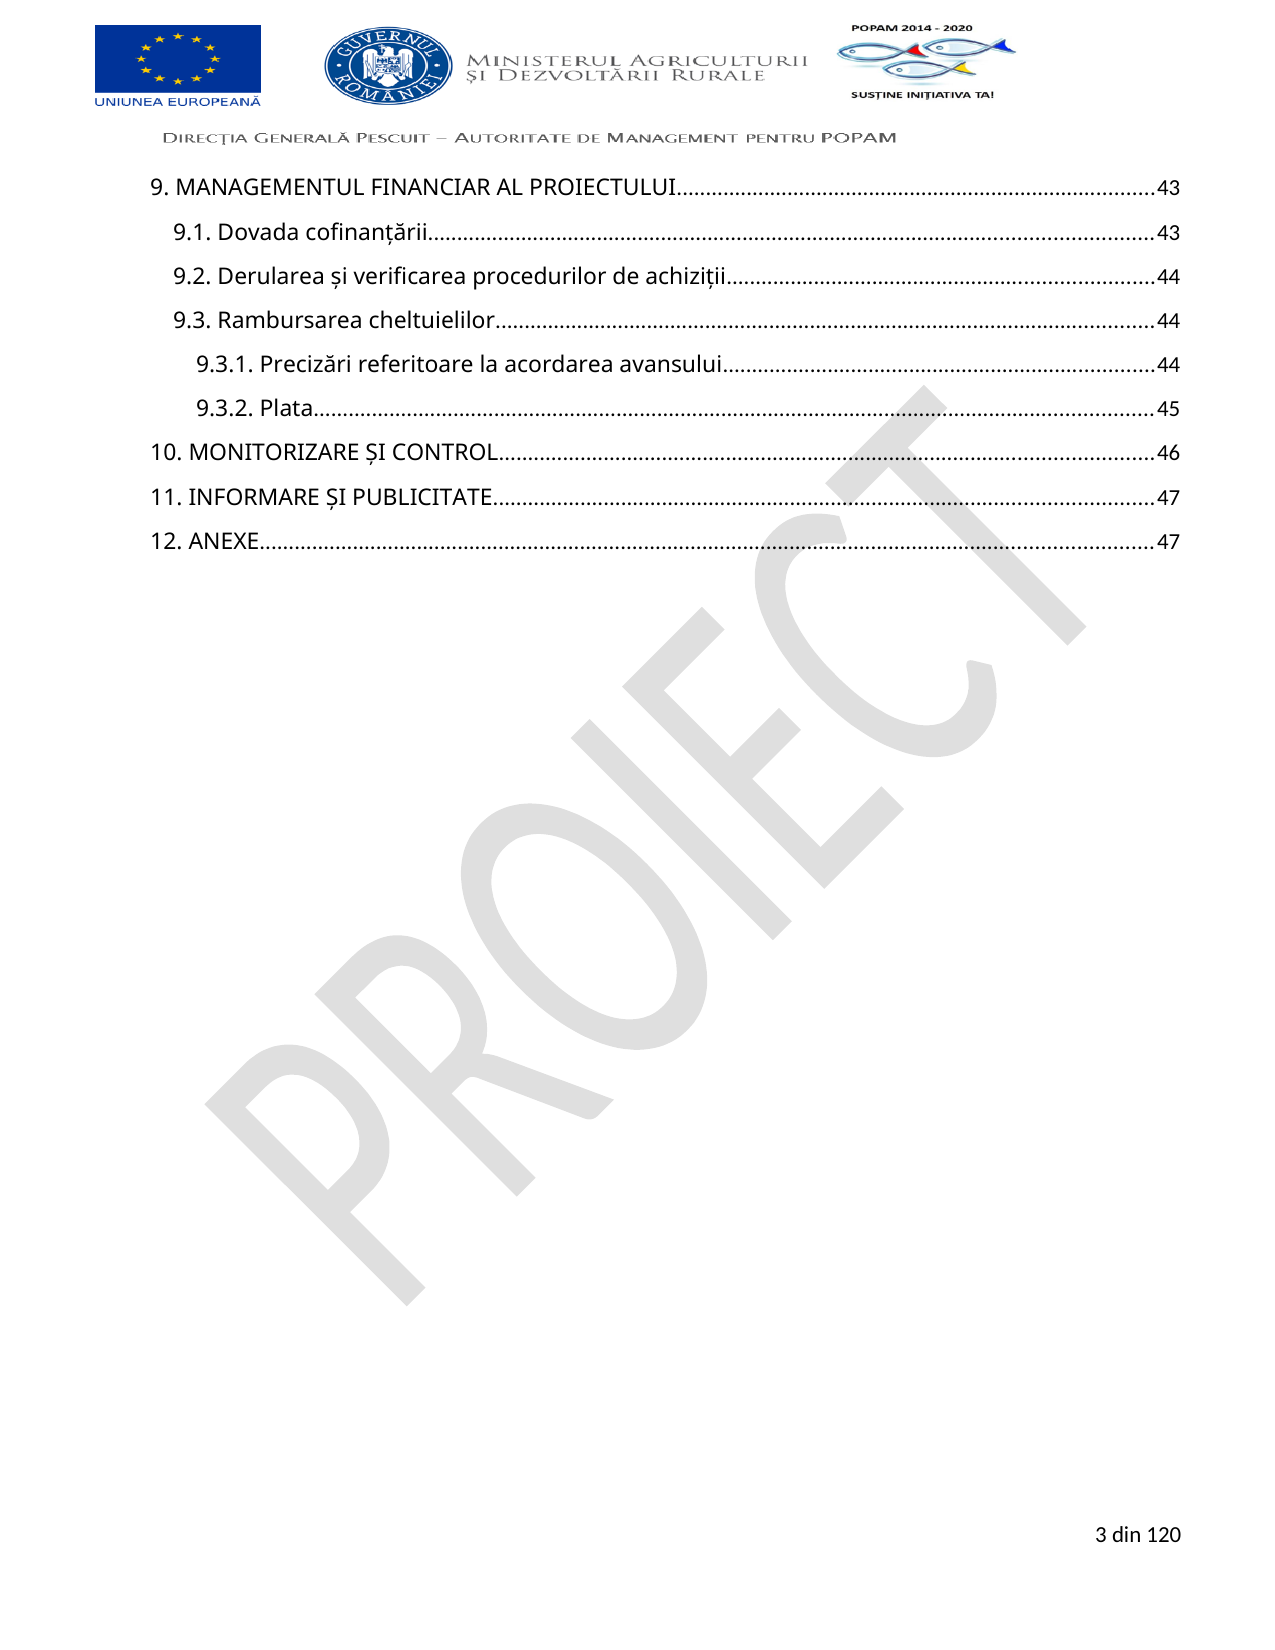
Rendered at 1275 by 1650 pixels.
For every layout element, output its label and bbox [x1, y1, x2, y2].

picture [91, 23, 1021, 146]
